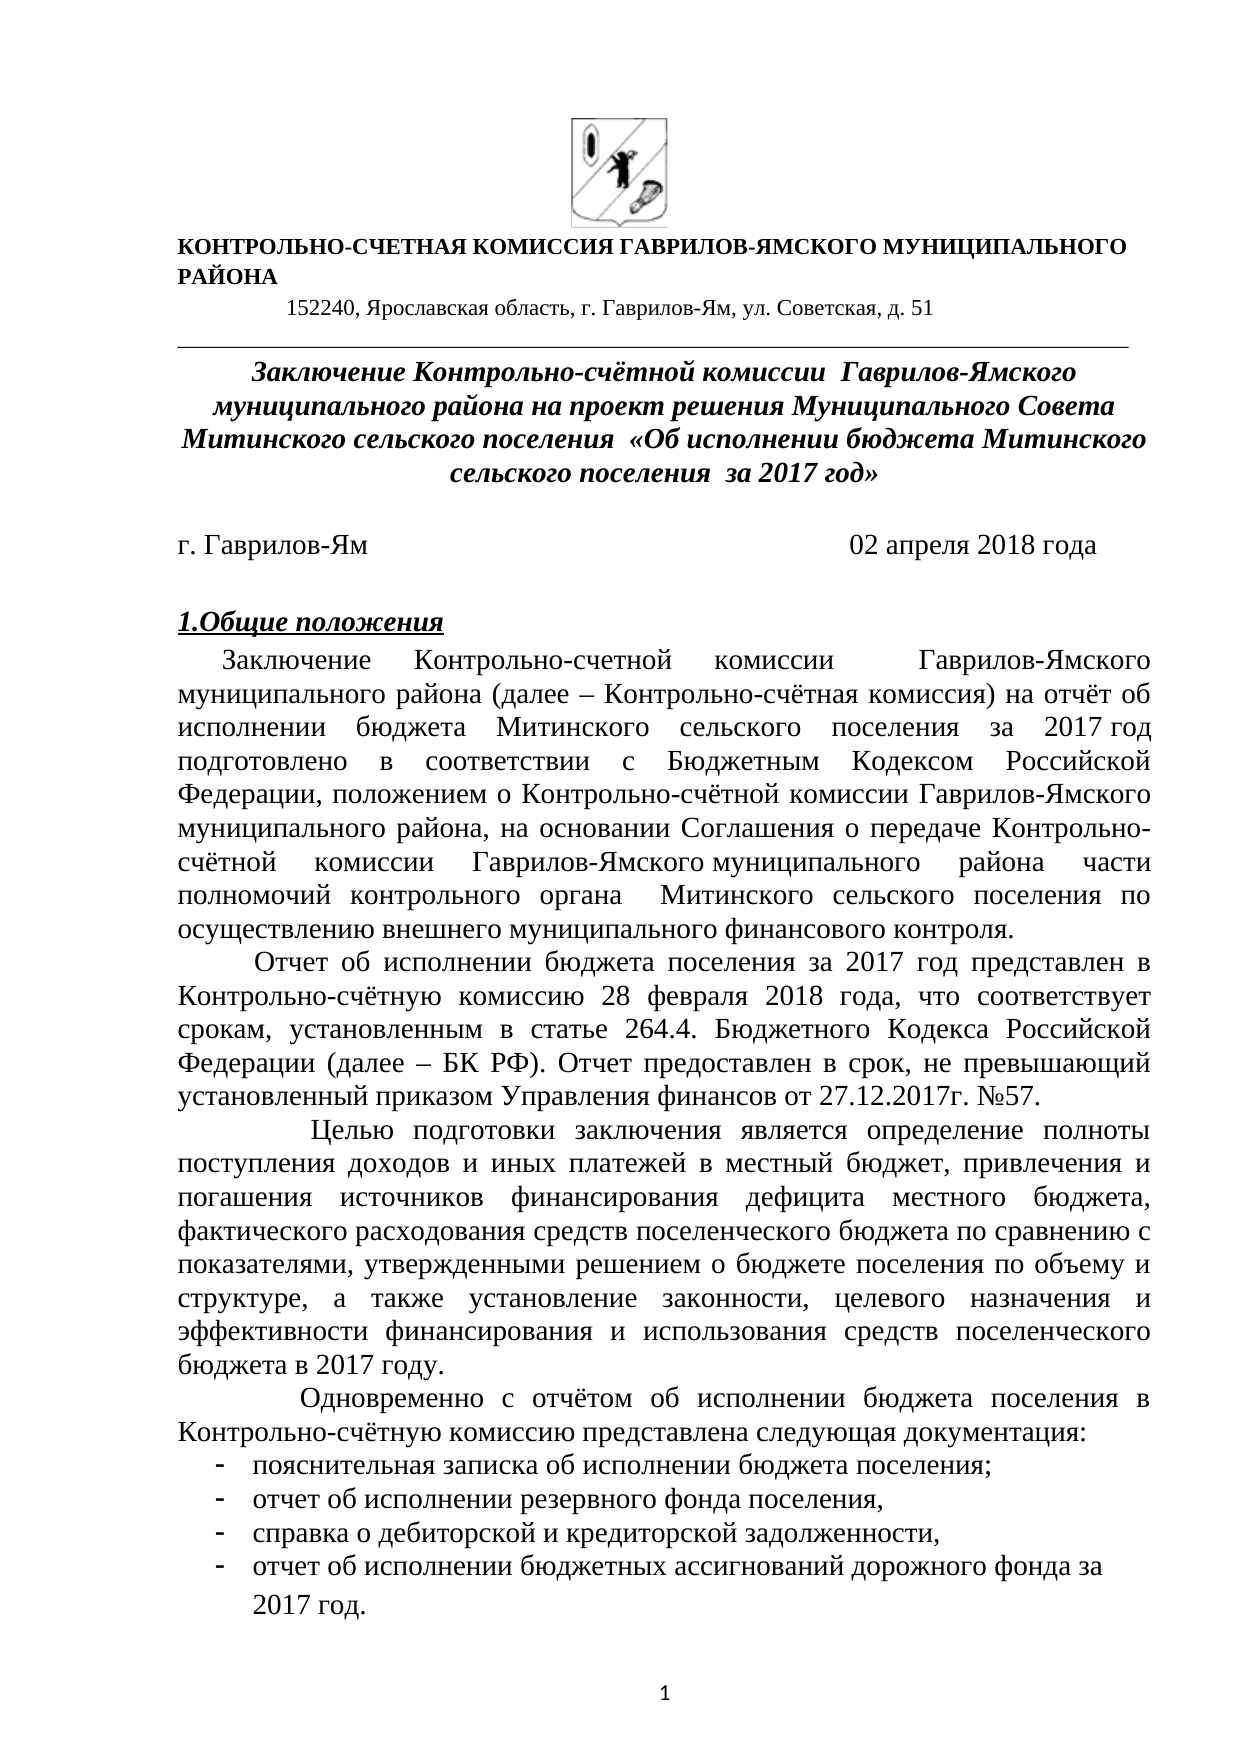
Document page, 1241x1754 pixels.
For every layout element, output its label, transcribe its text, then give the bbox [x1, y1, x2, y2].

list отчет об исполнении резервного фонда поселения, [215, 1481, 1152, 1515]
list пояснительная записка об исполнении бюджета поселения; [215, 1447, 1152, 1481]
text 1.Общие положения [177, 604, 1152, 637]
text Заключение Контрольно-счетной комиссии Гаврилов-Ямского муниципального района (далее – Контрольно-счётная комиссия) на отчёт об исполнении бюджета Митинского сельского поселения за 2017 год подготовлено в соответствии с Бюджетным Кодексом Российской Федерации, положением о Контрольно-счётной комиссии Гаврилов-Ямского муниципального района, на основании Соглашения о передаче Контрольно-счётной комиссии Гаврилов-Ямского муниципального района части полномочий контрольного органа Митинского сельского поселения по осуществлению внешнего муниципального финансового контроля. [177, 642, 1152, 944]
text Одновременно с отчётом об исполнении бюджета поселения в Контрольно-счётную комиссию представлена следующая документация: [177, 1380, 1152, 1447]
text Заключение Контрольно-счётной комиссии Гаврилов-Ямского муниципального района на проект решения Муниципального Совета Митинского сельского поселения «Об исполнении бюджета Митинского сельского поселения за 2017 год» [177, 354, 1152, 488]
text КОНТРОЛЬНО-СЧЕТНАЯ КОМИССИЯ ГАВРИЛОВ-ЯМСКОГО МУНИЦИПАЛЬНОГО РАЙОНА [177, 233, 1152, 290]
picture [570, 118, 668, 229]
list справка о дебиторской и кредиторской задолженности, [215, 1515, 1152, 1548]
text 152240, Ярославская область, г. Гаврилов-Ям, ул. Советская, д. 51 [177, 294, 1152, 320]
text г. Гаврилов-Ям 02 апреля 2018 года [177, 527, 1152, 560]
text Целью подготовки заключения является определение полноты поступления доходов и иных платежей в местный бюджет, привлечения и погашения источников финансирования дефицита местного бюджета, фактического расходования средств поселенческого бюджета по сравнению с показателями, утвержденными решением о бюджете поселения по объему и структуре, а также установление законности, целевого назначения и эффективности финансирования и использования средств поселенческого бюджета в 2017 году. [177, 1112, 1152, 1380]
text ___________________________________________________________________________________ [177, 324, 1152, 350]
text Отчет об исполнении бюджета поселения за 2017 год представлен в Контрольно-счётную комиссию 28 февраля 2018 года, что соответствует срокам, установленным в статье 264.4. Бюджетного Кодекса Российской Федерации (далее – БК РФ). Отчет предоставлен в срок, не превышающий установленный приказом Управления финансов от 27.12.2017г. №57. [177, 944, 1152, 1112]
list отчет об исполнении бюджетных ассигнований дорожного фонда за 2017 год. [215, 1548, 1152, 1621]
